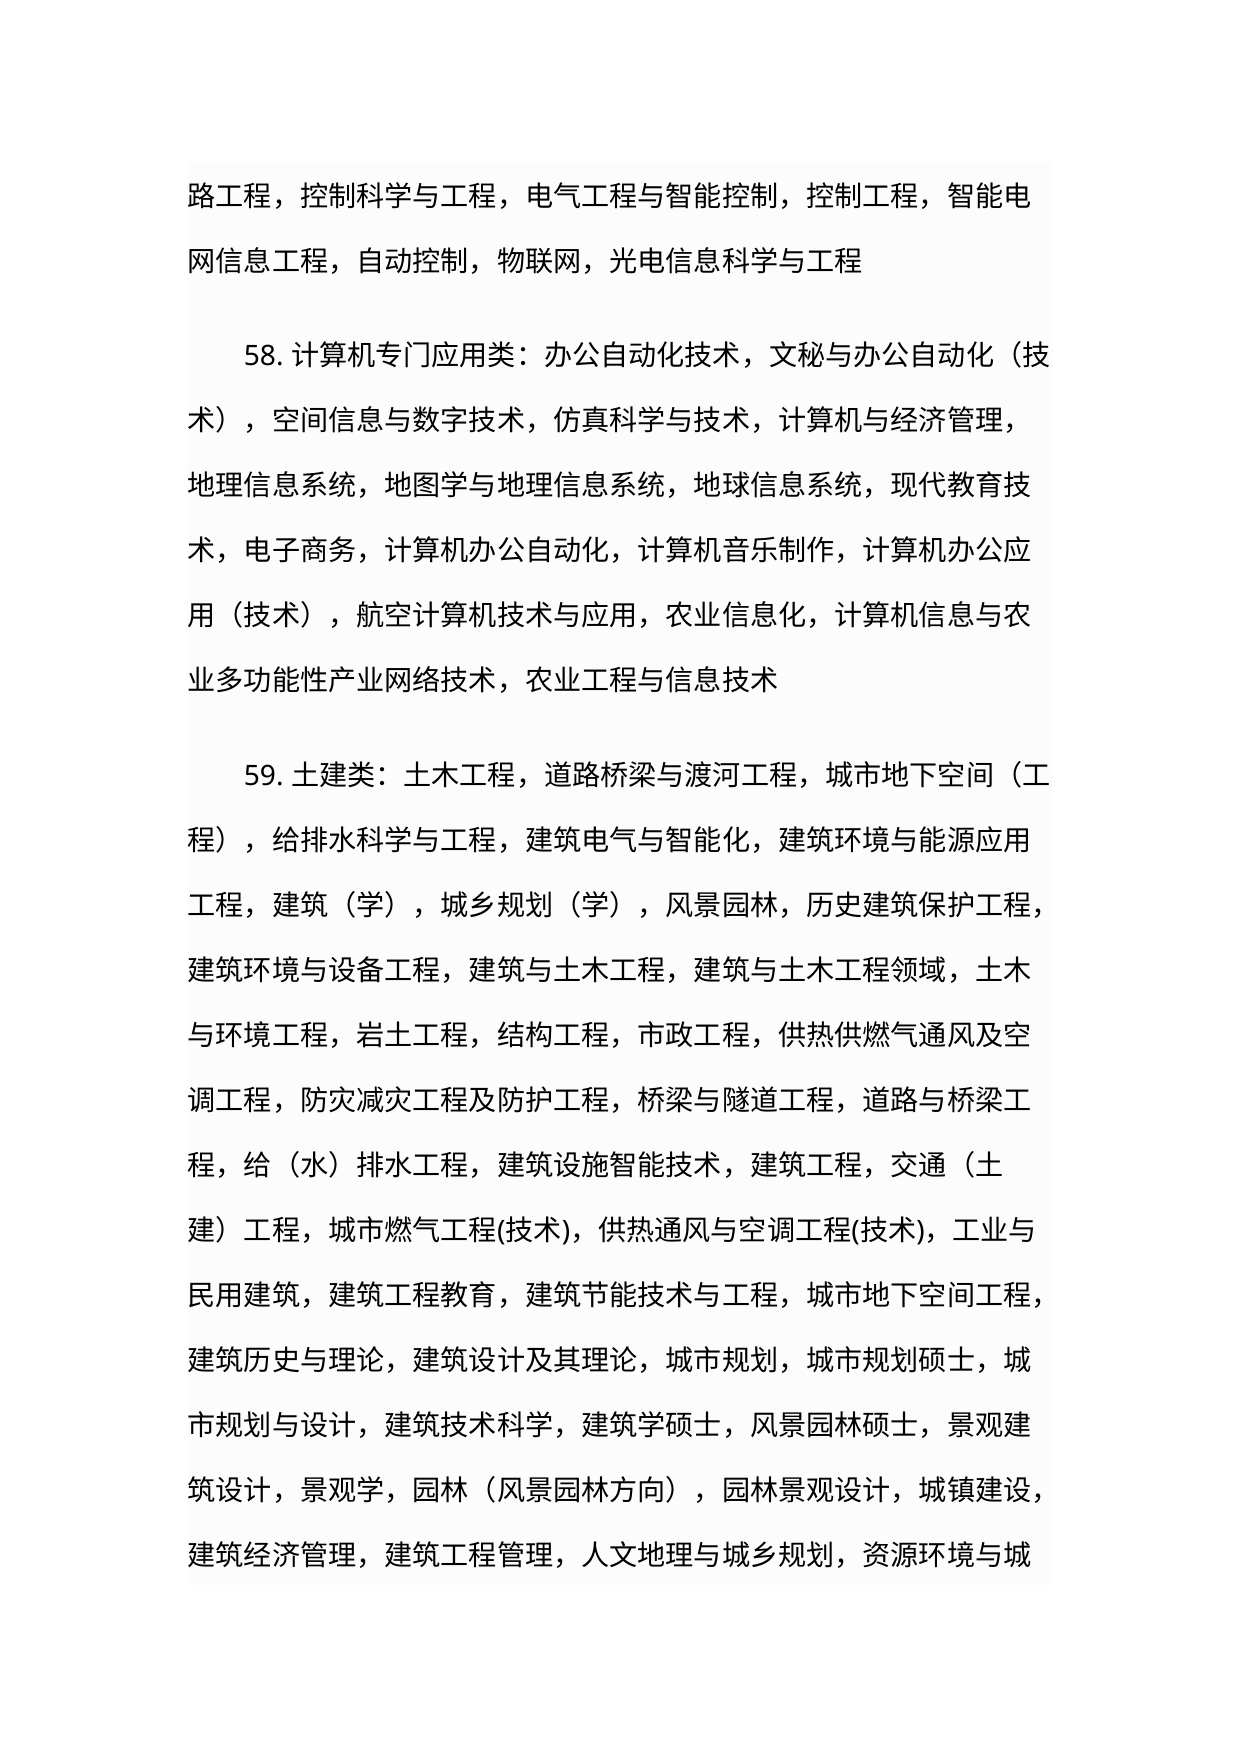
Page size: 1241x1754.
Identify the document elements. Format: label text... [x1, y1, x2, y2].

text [187, 162, 1053, 292]
text 58. 计算机专门应用类：办公自动化技术，文秘与办公自动化（技术），空间信息与数字技术，仿真科学与技术，计算机与经济管理，地理信息系统，地图学与地理信息系统，地球信息系统，现代教育技术，电子商务，计算机办公自动化，计算机音乐制作，计算机办公应用（技术），航空计算机技术与应用，农业信息化，计算机信息与农业多功能性产业网络技术，农业工程与信息技术 [187, 321, 1053, 711]
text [187, 740, 1053, 1585]
